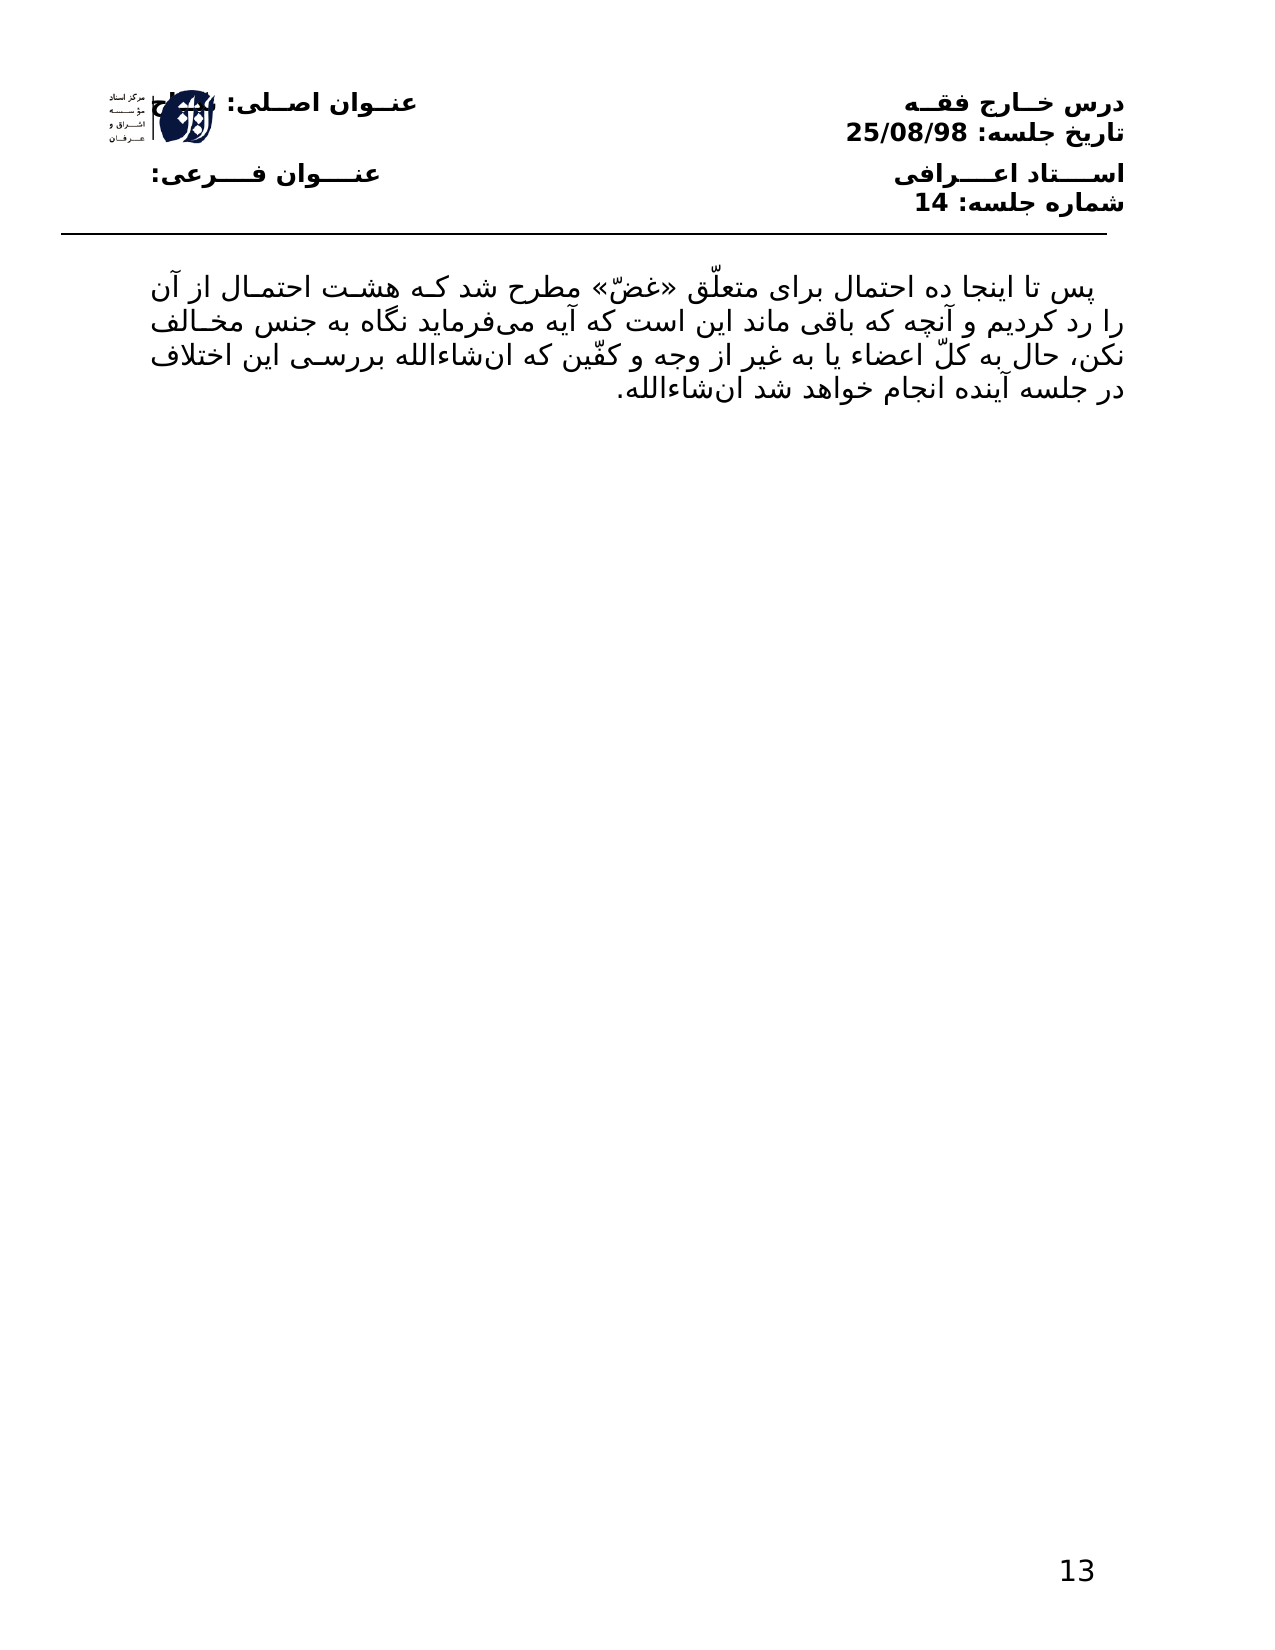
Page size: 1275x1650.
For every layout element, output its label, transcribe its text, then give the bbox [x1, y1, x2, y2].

picture [102, 86, 215, 146]
text پس تا اینجا ده احتمال برای متعلّق «غضّ» مطرح شد که هشت احتمال از آن را رد کردیم و آنچه که باقی ماند این است که آیه می‌فرماید نگاه به جنس مخالف نکن، حال به کلّ اعضاء یا به غیر از وجه و کفّین که ان‌شاءالله بررسی این اختلاف در جلسه آینده انجام خواهد شد ان‌شاءالله. [150, 270, 1125, 406]
